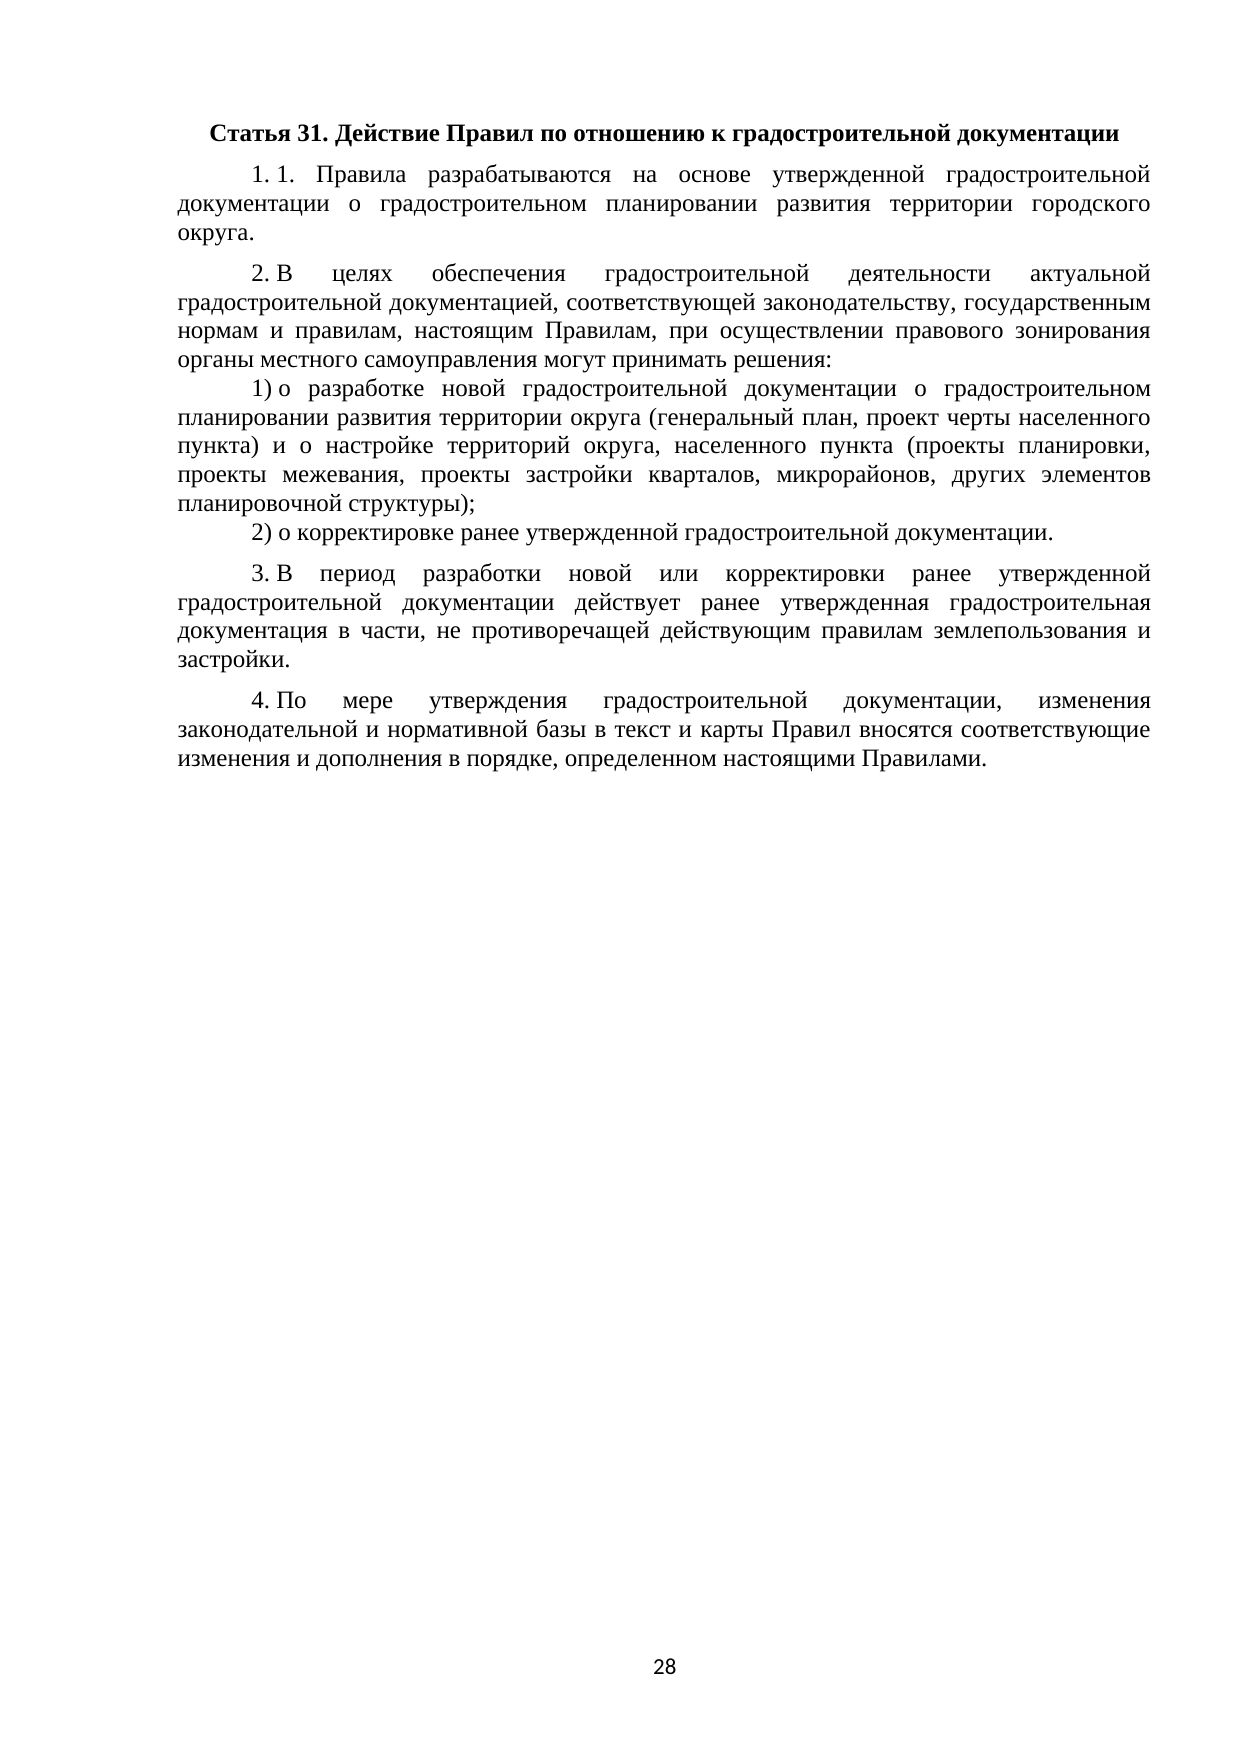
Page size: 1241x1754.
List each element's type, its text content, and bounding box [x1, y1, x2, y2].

list В целях обеспечения градостроительной деятельности актуальной градостроительной документацией, соответствующей законодательству, государственным нормам и правилам, настоящим Правилам, при осуществлении правового зонирования органы местного самоуправления могут принимать решения: [177, 258, 1152, 373]
list о разработке новой градостроительной документации о градостроительном планировании развития территории округа (генеральный план, проект черты населенного пункта) и о настройке территорий округа, населенного пункта (проекты планировки, проекты межевания, проекты застройки кварталов, микрорайонов, других элементов планировочной структуры); [177, 373, 1152, 517]
list о корректировке ранее утвержденной градостроительной документации. [177, 517, 1152, 546]
list В период разработки новой или корректировки ранее утвержденной градостроительной документации действует ранее утвержденная градостроительная документация в части, не противоречащей действующим правилам землепользования и застройки. [177, 558, 1152, 673]
list 1. Правила разрабатываются на основе утвержденной градостроительной документации о градостроительном планировании развития территории городского округа. [177, 159, 1152, 246]
list По мере утверждения градостроительной документации, изменения законодательной и нормативной базы в текст и карты Правил вносятся соответствующие изменения и дополнения в порядке, определенном настоящими Правилами. [177, 686, 1152, 772]
list Действие Правил по отношению к градостроительной документации [177, 118, 1152, 147]
